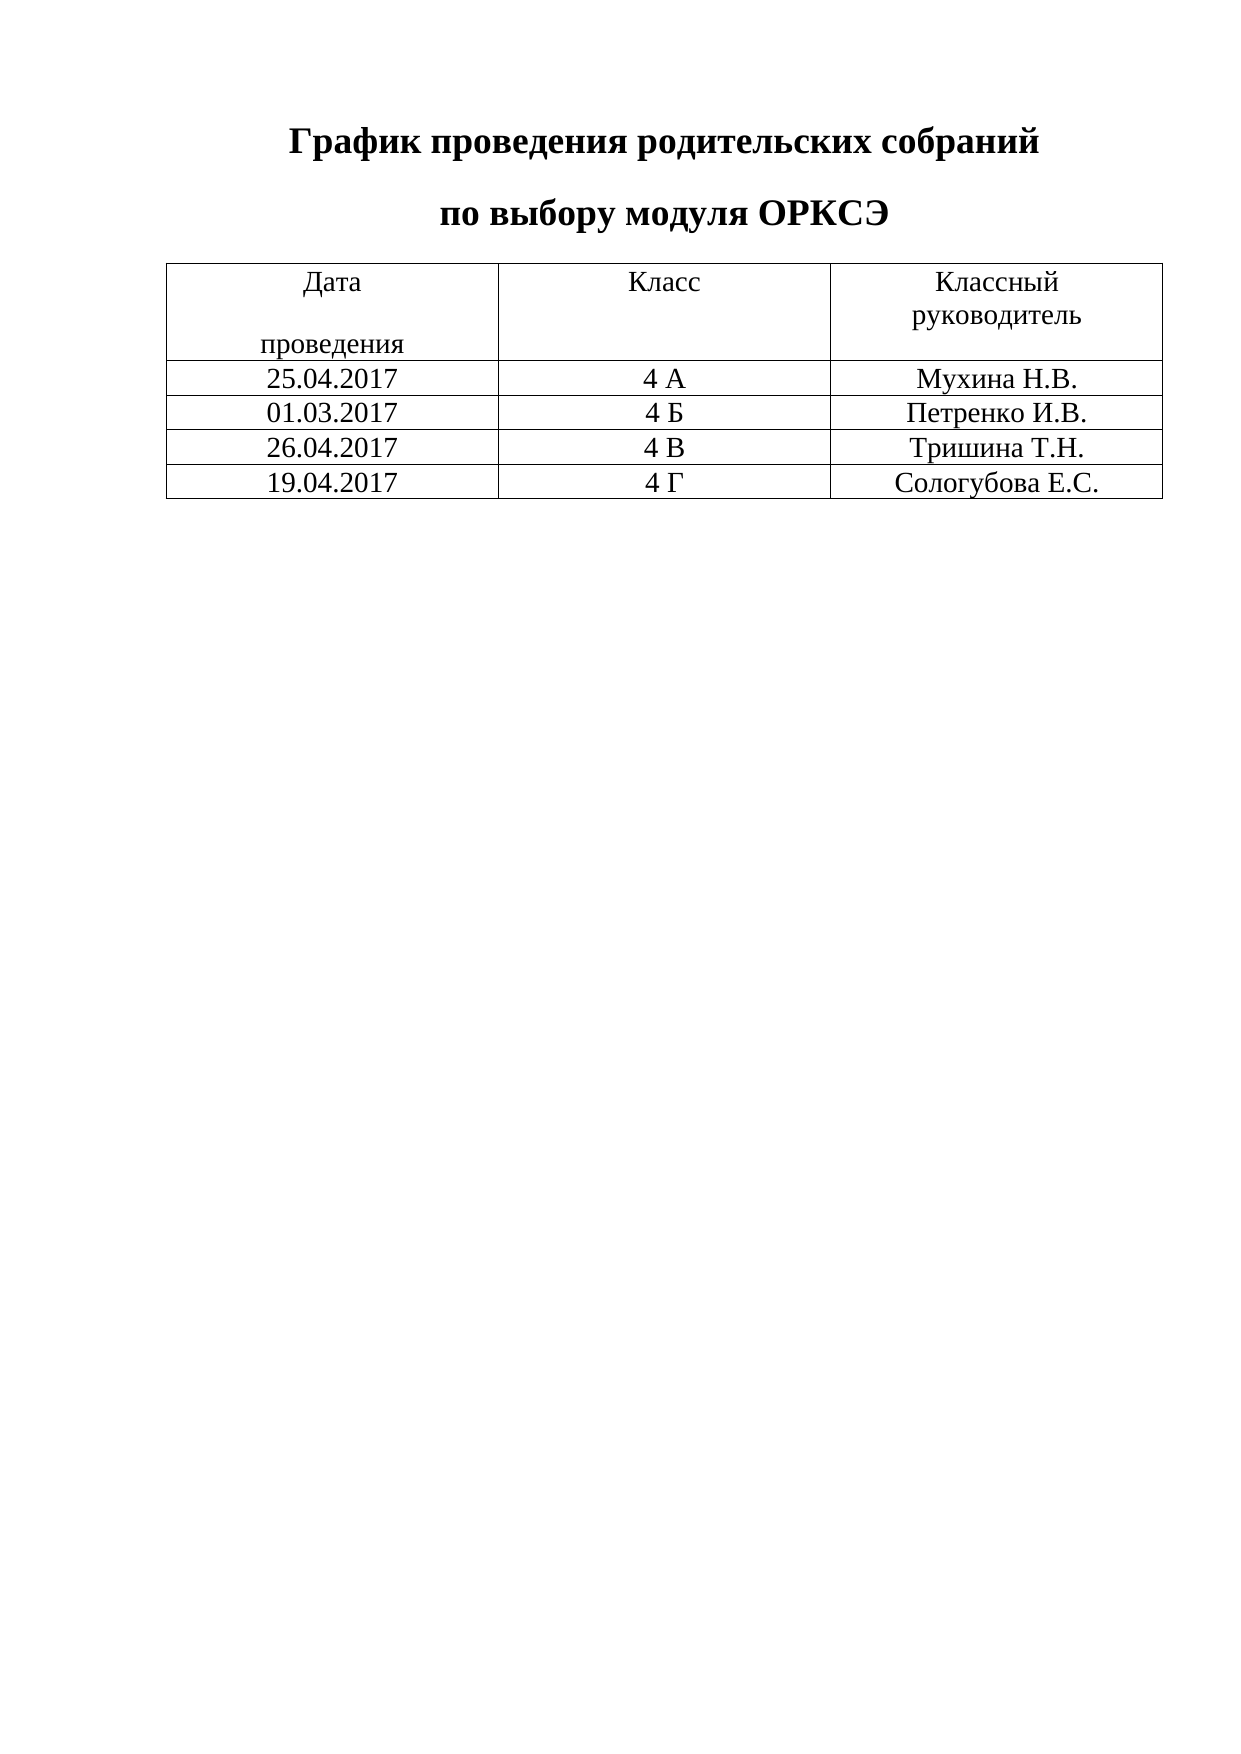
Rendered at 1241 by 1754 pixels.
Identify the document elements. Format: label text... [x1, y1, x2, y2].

table_cell 19.04.2017 [167, 465, 498, 498]
table_cell Мухина Н.В. [831, 361, 1162, 394]
table_cell 4 Г [499, 465, 830, 498]
table_cell 01.03.2017 [167, 396, 498, 429]
table_cell 4 В [499, 430, 830, 464]
table_cell Сологубова Е.С. [831, 465, 1162, 498]
table_cell 4 А [499, 361, 830, 394]
table_header Дата проведения [167, 264, 498, 360]
table_cell Петренко И.В. [831, 396, 1162, 429]
table_cell 26.04.2017 [167, 430, 498, 464]
text по выбору модуля ОРКСЭ [177, 190, 1152, 233]
table_cell 4 Б [499, 396, 830, 429]
table_header Класс [499, 264, 830, 360]
table_cell 25.04.2017 [167, 361, 498, 394]
table_header Классный руководитель [831, 264, 1162, 360]
table_cell Тришина Т.Н. [831, 430, 1162, 464]
text График проведения родительских собраний [177, 118, 1152, 161]
